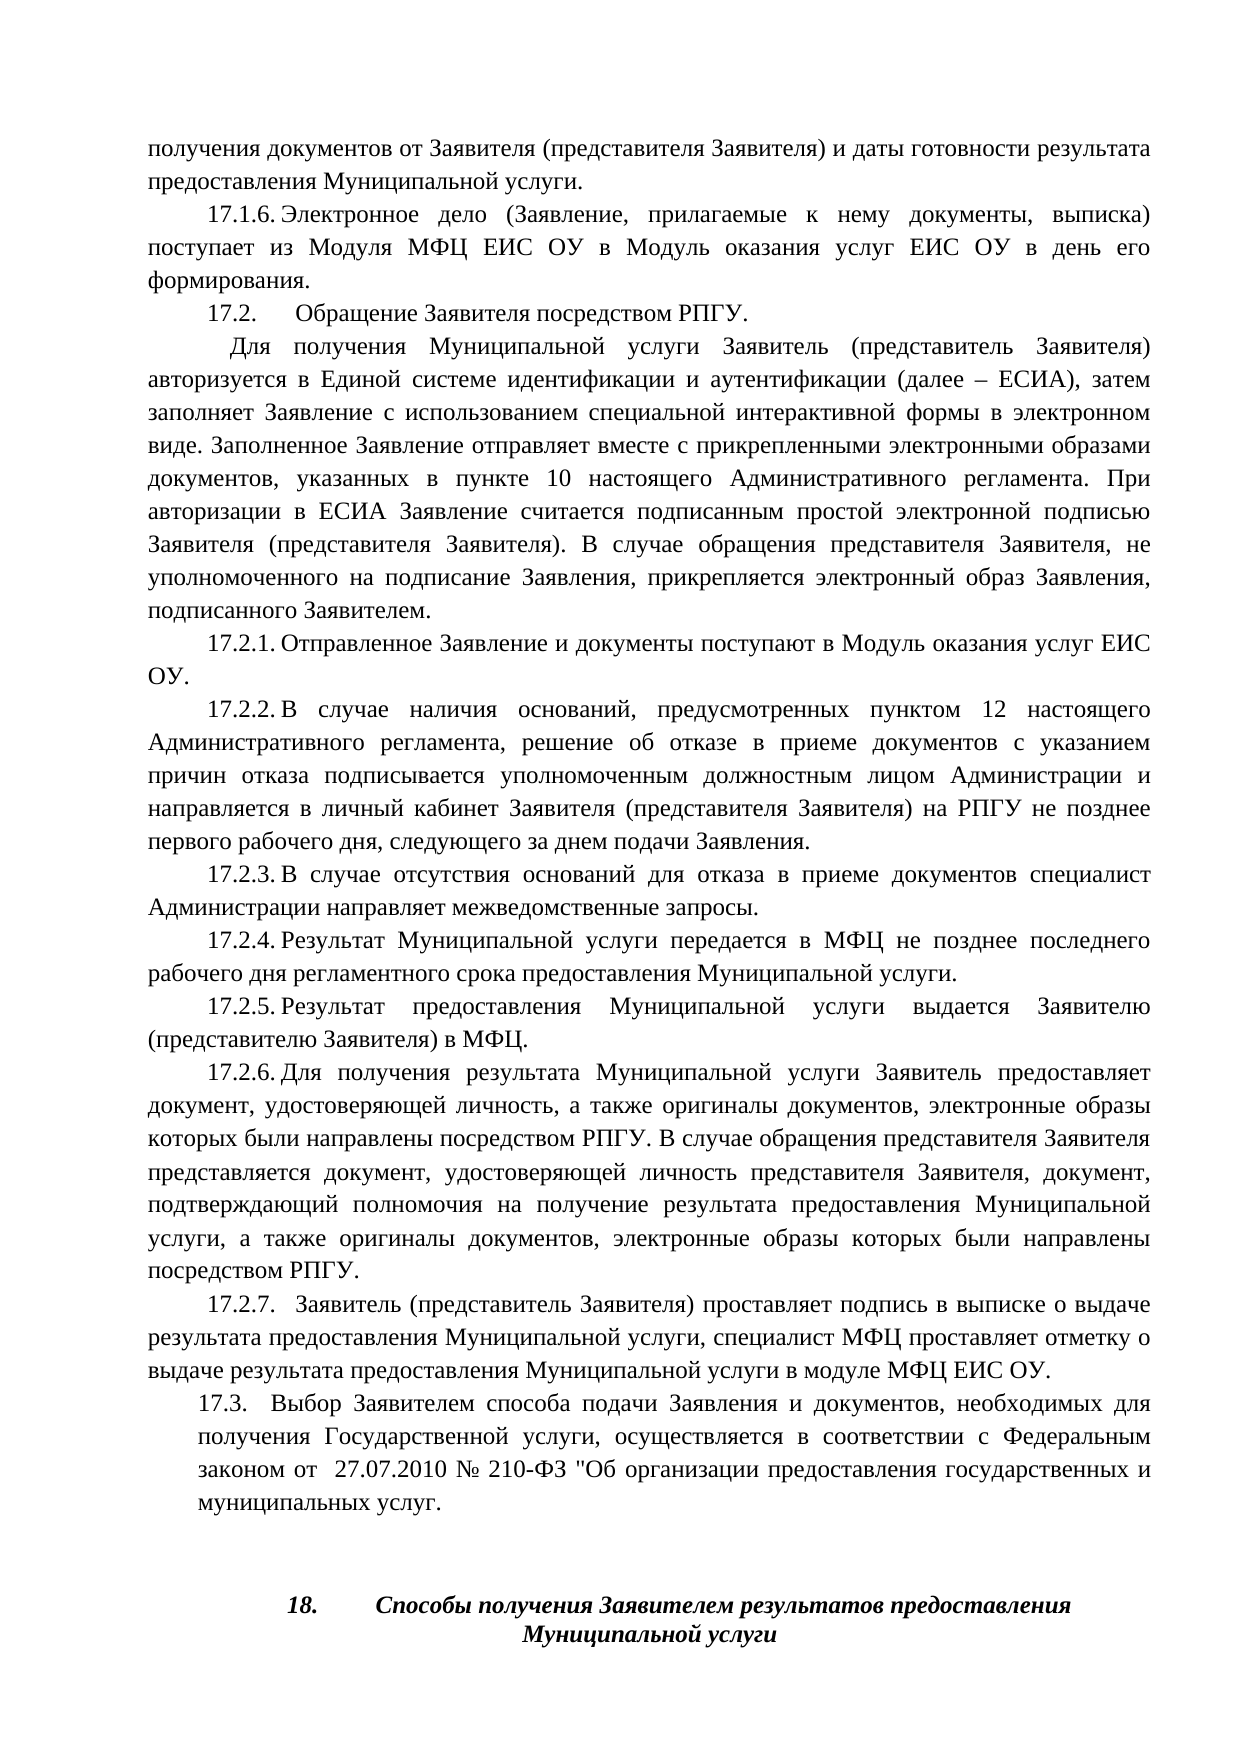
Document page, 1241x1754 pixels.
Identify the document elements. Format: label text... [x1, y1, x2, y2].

list Способы получения Заявителем результатов предоставления Муниципальной услуги [148, 1590, 1152, 1648]
list В случае наличия оснований, предусмотренных пунктом 12 настоящего Административного регламента, решение об отказе в приеме документов с указанием причин отказа подписывается уполномоченным должностным лицом Администрации и направляется в личный кабинет Заявителя (представителя Заявителя) на РПГУ не позднее первого рабочего дня, следующего за днем подачи Заявления. [148, 694, 1152, 855]
list Для получения Муниципальной услуги Заявитель (представитель Заявителя) авторизуется в Единой системе идентификации и аутентификации (далее – ЕСИА), затем заполняет Заявление с использованием специальной интерактивной формы в электронном виде. Заполненное Заявление отправляет вместе с прикрепленными электронными образами документов, указанных в пункте 10 настоящего Административного регламента. При авторизации в ЕСИА Заявление считается подписанным простой электронной подписью Заявителя (представителя Заявителя). В случае обращения представителя Заявителя, не уполномоченного на подписание Заявления, прикрепляется электронный образ Заявления, подписанного Заявителем. [148, 331, 1152, 624]
list 17.3. Выбор Заявителем способа подачи Заявления и документов, необходимых для получения Государственной услуги, осуществляется в соответствии с Федеральным законом от 27.07.2010 № 210-ФЗ "Об организации предоставления государственных и муниципальных услуг. [198, 1388, 1152, 1516]
list В случае отсутствия оснований для отказа в приеме документов специалист Администрации направляет межведомственные запросы. [148, 859, 1152, 921]
list Результат предоставления Муниципальной услуги выдается Заявителю (представителю Заявителя) в МФЦ. [148, 991, 1152, 1053]
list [148, 133, 1152, 195]
list Для получения результата Муниципальной услуги Заявитель предоставляет документ, удостоверяющей личность, а также оригиналы документов, электронные образы которых были направлены посредством РПГУ. В случае обращения представителя Заявителя представляется документ, удостоверяющей личность представителя Заявителя, документ, подтверждающий полномочия на получение результата предоставления Муниципальной услуги, а также оригиналы документов, электронные образы которых были направлены посредством РПГУ. [148, 1057, 1152, 1284]
list Отправленное Заявление и документы поступают в Модуль оказания услуг ЕИС ОУ. [148, 628, 1152, 690]
list Электронное дело (Заявление, прилагаемые к нему документы, выписка) поступает из Модуля МФЦ ЕИС ОУ в Модуль оказания услуг ЕИС ОУ в день его формирования. [148, 199, 1152, 294]
list Результат Муниципальной услуги передается в МФЦ не позднее последнего рабочего дня регламентного срока предоставления Муниципальной услуги. [148, 925, 1152, 987]
list Заявитель (представитель Заявителя) проставляет подпись в выписке о выдаче результата предоставления Муниципальной услуги, специалист МФЦ проставляет отметку о выдаче результата предоставления Муниципальной услуги в модуле МФЦ ЕИС ОУ. [148, 1289, 1152, 1383]
list Обращение Заявителя посредством РПГУ. [148, 298, 1152, 327]
